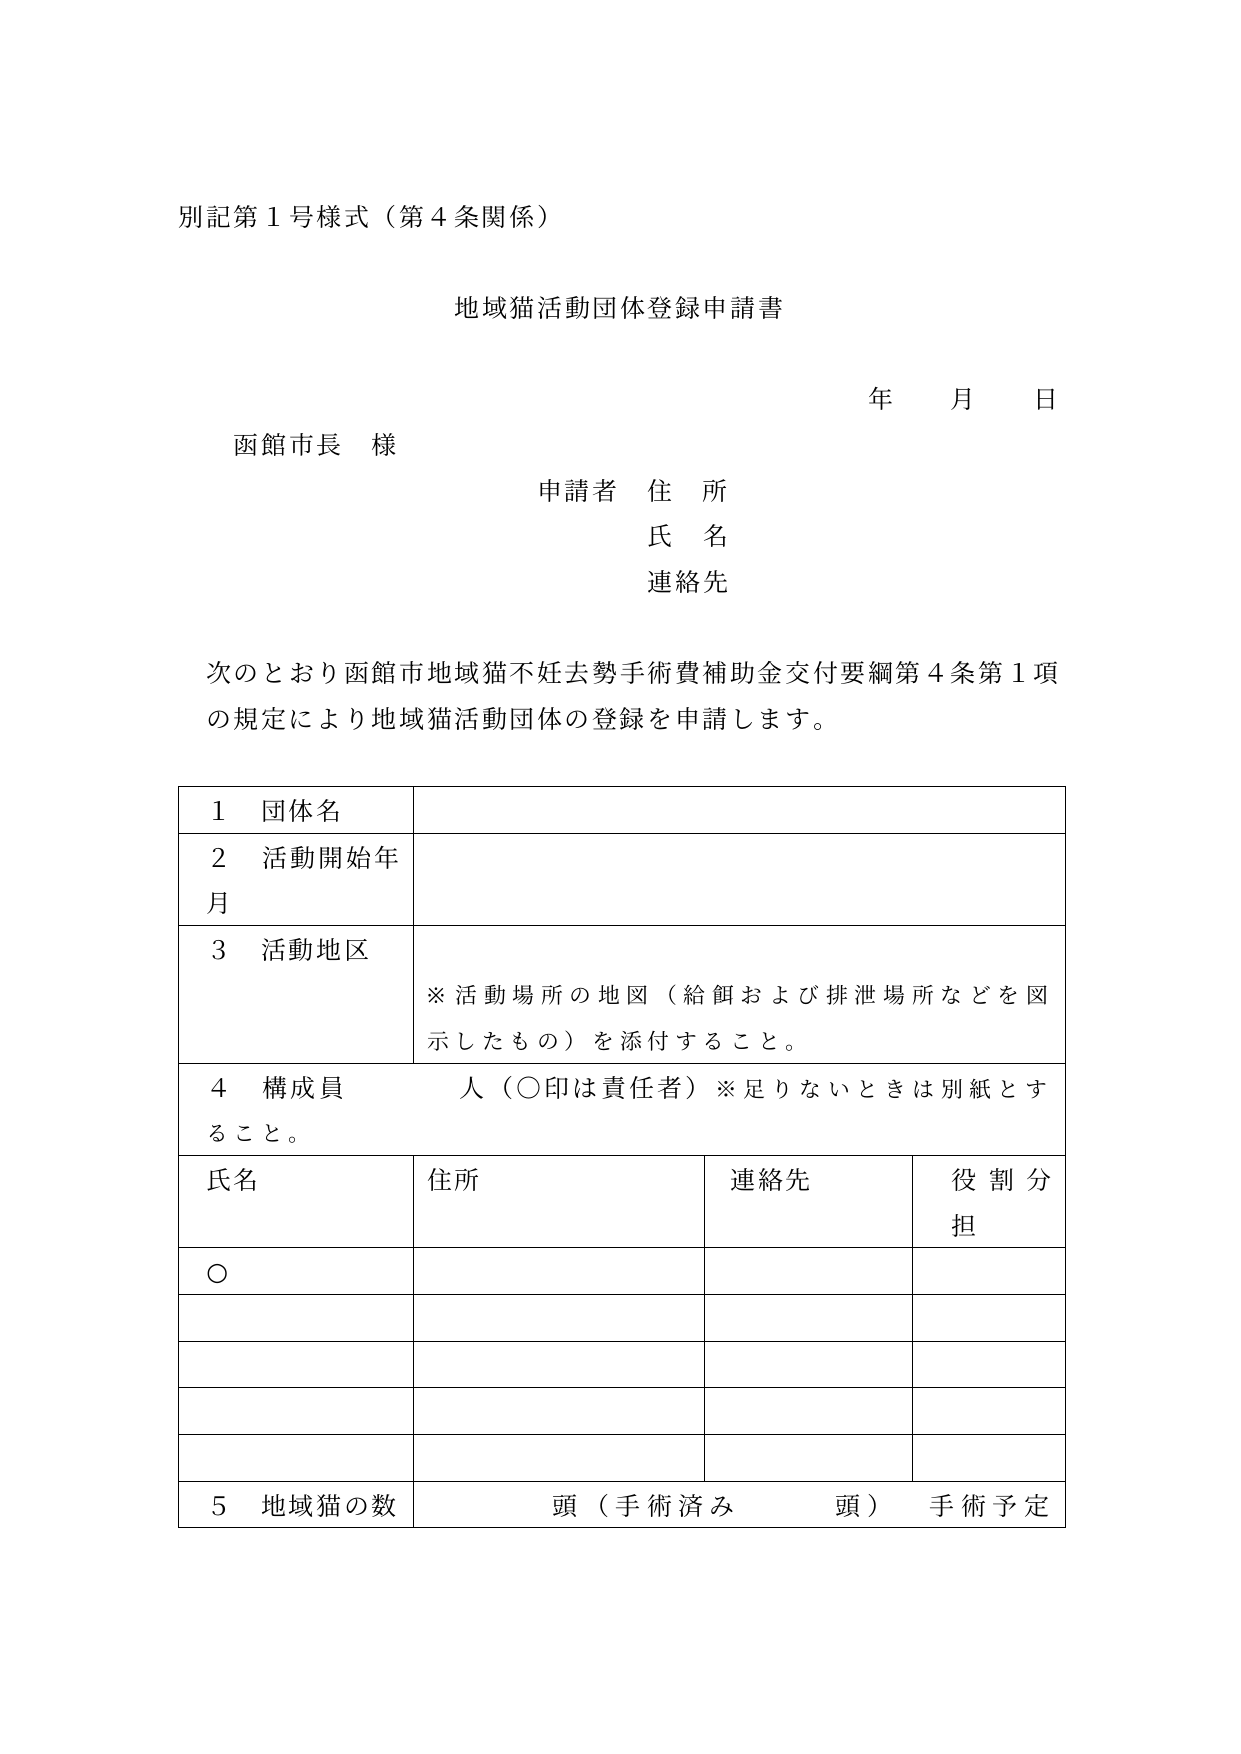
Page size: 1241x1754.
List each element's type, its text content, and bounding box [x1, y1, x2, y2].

table_cell [179, 1295, 413, 1341]
text 申請者 住 所 [178, 466, 1062, 512]
table_cell ○ [179, 1248, 413, 1294]
table_cell 住所 [414, 1156, 704, 1247]
table_cell ４ 構成員 人（○印は責任者）※足りないときは別紙とすること。 [179, 1064, 1065, 1155]
table_cell [913, 1248, 1065, 1294]
table_cell [414, 1342, 704, 1387]
table_cell [179, 1342, 413, 1387]
table_cell 役割分担 [913, 1156, 1065, 1247]
table_cell [913, 1342, 1065, 1387]
table_cell [179, 1388, 413, 1434]
text 別記第１号様式（第４条関係） [178, 193, 1062, 238]
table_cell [414, 1482, 1065, 1527]
table_cell [913, 1435, 1065, 1481]
table_cell [913, 1388, 1065, 1434]
table_cell [705, 1248, 912, 1294]
table_cell [705, 1295, 912, 1341]
table_cell ５ 地域猫の数 [179, 1482, 413, 1527]
table_cell ３ 活動地区 [179, 926, 413, 1063]
text 次のとおり函館市地域猫不妊去勢手術費補助金交付要綱第４条第１項の規定により地域猫活動団体の登録を申請します。 [178, 649, 1062, 740]
table_cell [705, 1388, 912, 1434]
table_cell [705, 1342, 912, 1387]
table_cell [414, 1435, 704, 1481]
table_cell ２ 活動開始年月 [179, 834, 413, 925]
text 連絡先 [178, 558, 1062, 603]
table_cell 氏名 [179, 1156, 413, 1247]
text 氏 名 [178, 512, 1062, 558]
table_cell 連絡先 [705, 1156, 912, 1247]
table_cell [414, 834, 1065, 925]
table_cell [414, 1295, 704, 1341]
text 地域猫活動団体登録申請書 [178, 284, 1062, 329]
table_cell [414, 1248, 704, 1294]
text 函館市長 様 [179, 421, 1062, 466]
table_header [414, 787, 1065, 832]
table_cell [913, 1295, 1065, 1341]
table_cell [705, 1435, 912, 1481]
table_cell ※活動場所の地図（給餌および排泄場所などを図示したもの）を添付すること。 [414, 926, 1065, 1063]
table_cell [414, 1388, 704, 1434]
table_cell [179, 1435, 413, 1481]
text 年 月 日 [178, 375, 1062, 421]
table_header １ 団体名 [179, 787, 413, 832]
